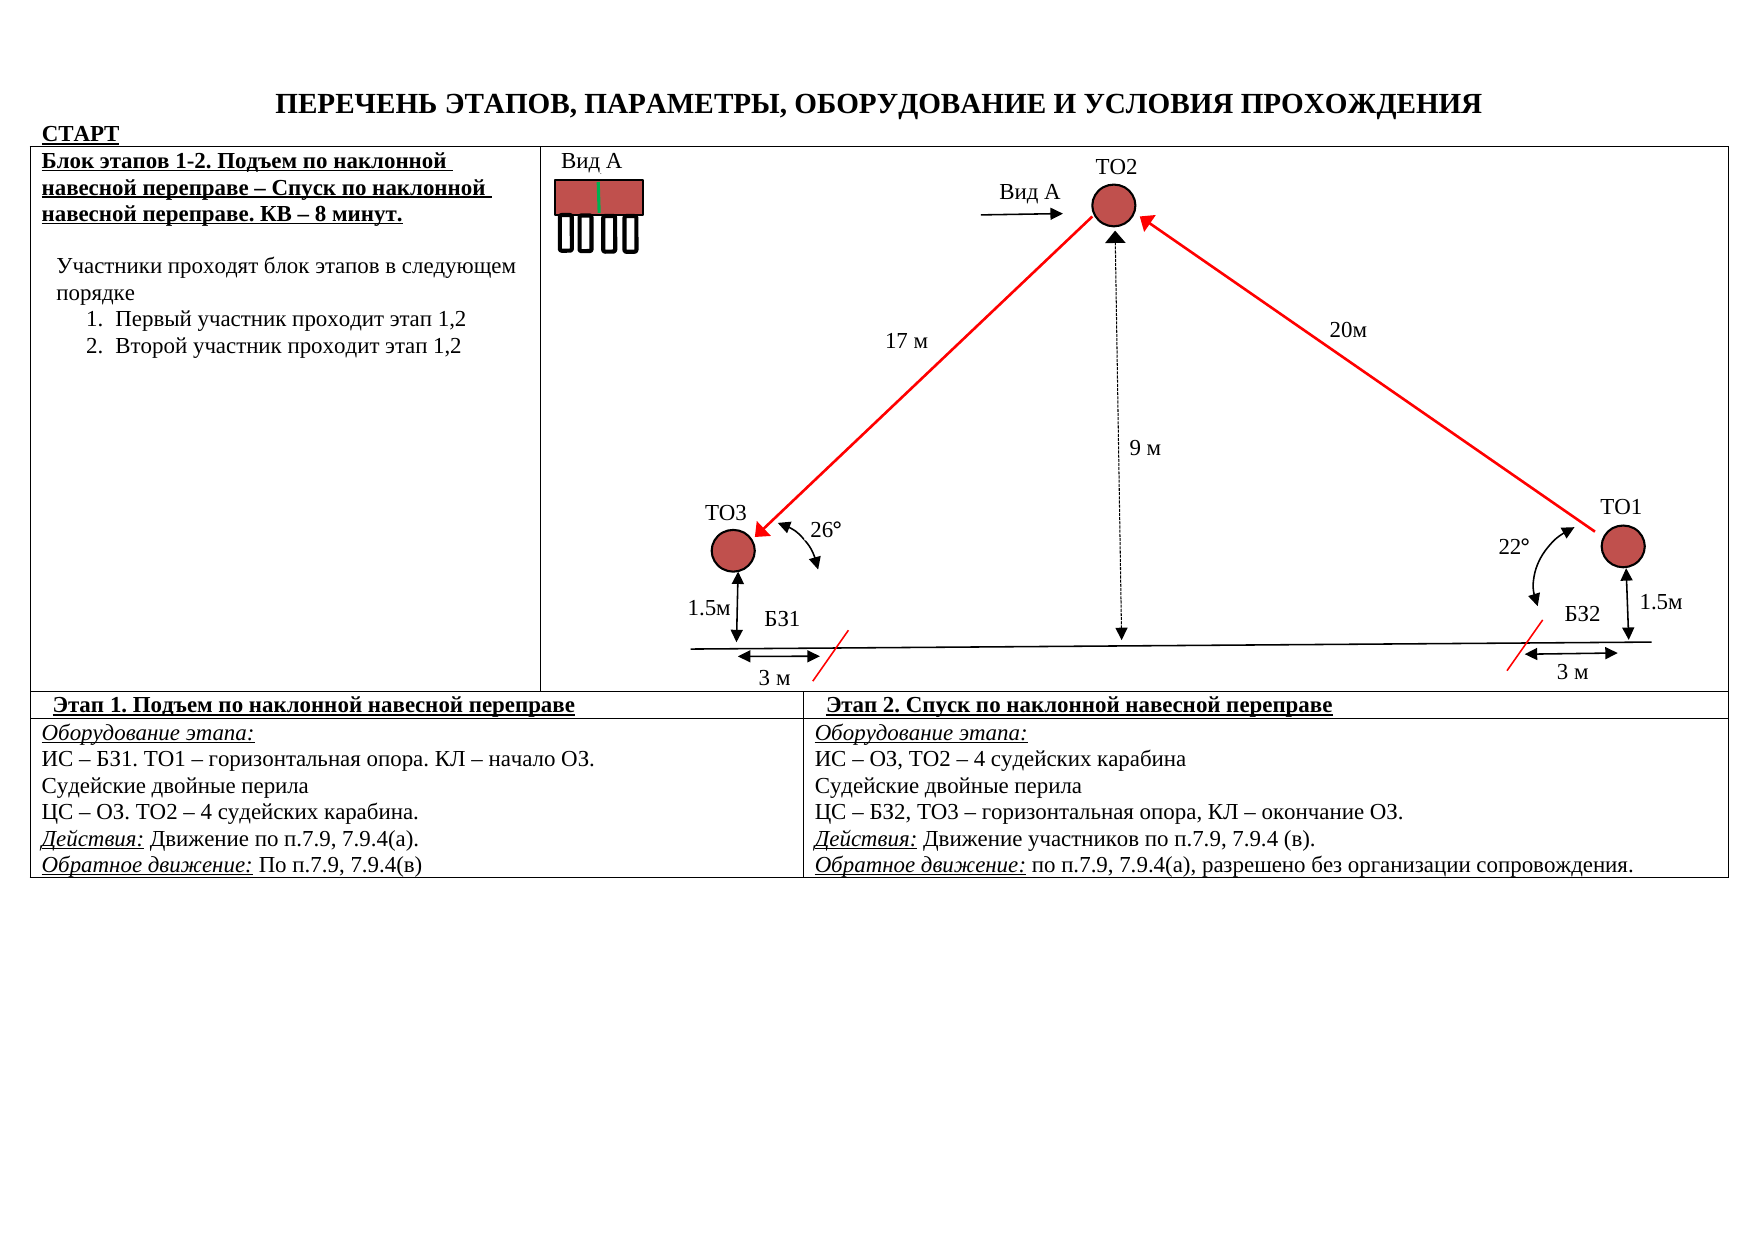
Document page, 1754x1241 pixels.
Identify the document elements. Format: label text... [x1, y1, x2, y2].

table_cell Оборудование этапа: ИС – БЗ1. ТО1 – горизонтальная опора. КЛ – начало ОЗ. Судейские двойные перила ЦС – ОЗ. ТО2 – 4 судейских карабина. Действия: Движение по п.7.9, 7.9.4(а). Обратное движение: По п.7.9, 7.9.4(в) [31, 719, 803, 877]
table_header [541, 147, 1728, 691]
text СТАРТ [42, 120, 1728, 146]
table_cell Оборудование этапа: ИС – ОЗ, ТО2 – 4 судейских карабина Судейские двойные перила ЦС – БЗ2, ТО3 – горизонтальная опора, КЛ – окончание ОЗ. Действия: Движение участников по п.7.9, 7.9.4 (в). Обратное движение: по п.7.9, 7.9.4(а), разрешено без организации сопровождения. [804, 719, 1728, 877]
table_cell Этап 1. Подъем по наклонной навесной переправе [31, 692, 803, 718]
text ПЕРЕЧЕНЬ ЭТАПОВ, ПАРАМЕТРЫ, ОБОРУДОВАНИЕ И УСЛОВИЯ ПРОХОЖДЕНИЯ [29, 86, 1728, 120]
table_header Блок этапов 1-2. Подъем по наклонной навесной переправе – Спуск по наклонной навесной переправе. КВ – 8 минут. Участники проходят блок этапов в следующем порядке Первый участник проходит этап 1,2 Второй участник проходит этап 1,2 [31, 147, 540, 691]
table_cell Этап 2. Спуск по наклонной навесной переправе [804, 692, 1728, 718]
